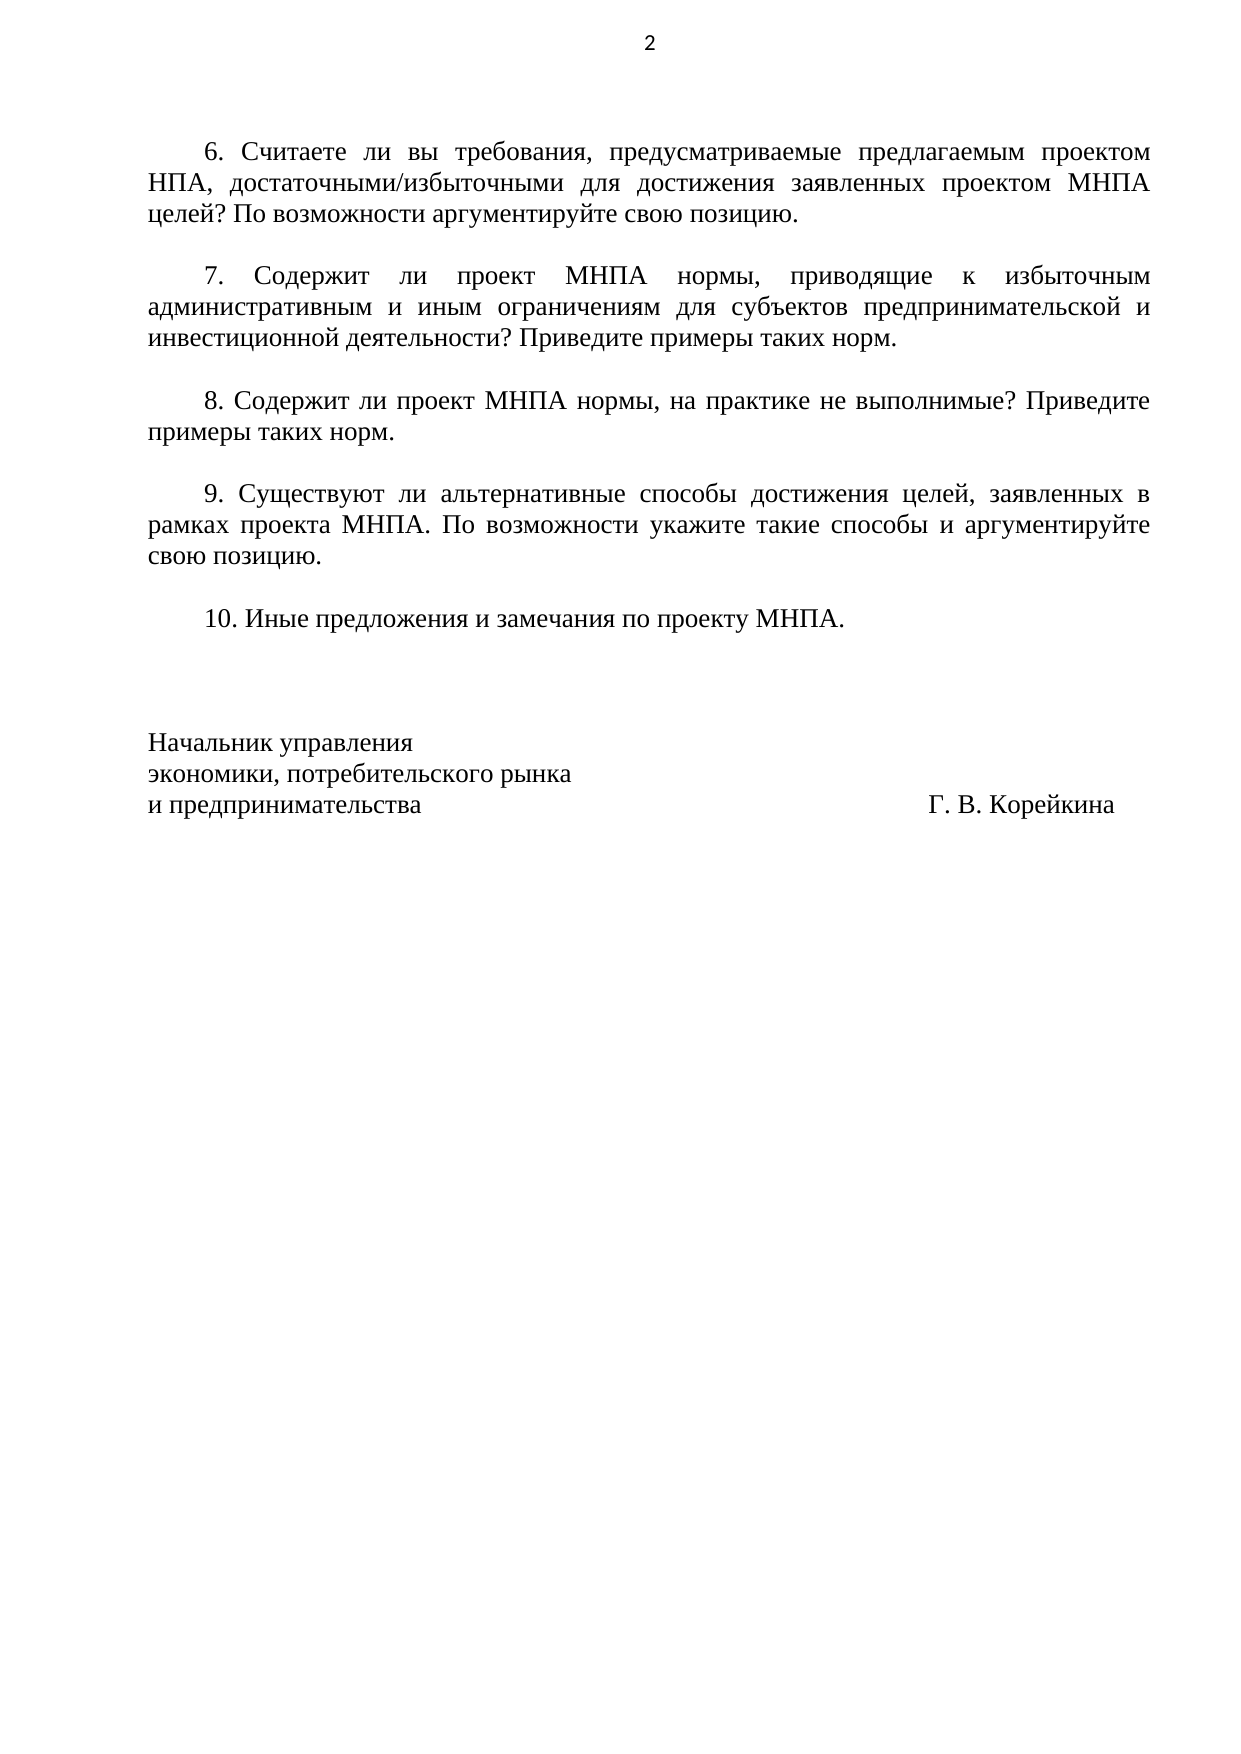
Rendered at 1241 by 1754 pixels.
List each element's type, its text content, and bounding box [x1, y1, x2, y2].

text 7. Содержит ли проект МНПА нормы, приводящие к избыточным административным и иным ограничениям для субъектов предпринимательской и инвестиционной деятельности? Приведите примеры таких норм. [148, 259, 1152, 353]
text 9. Существуют ли альтернативные способы достижения целей, заявленных в рамках проекта МНПА. По возможности укажите такие способы и аргументируйте свою позицию. [148, 477, 1152, 571]
text экономики, потребительского рынка [148, 757, 1152, 789]
text 6. Считаете ли вы требования, предусматриваемые предлагаемым проектом НПА, достаточными/избыточными для достижения заявленных проектом МНПА целей? По возможности аргументируйте свою позицию. [148, 134, 1152, 228]
text 8. Содержит ли проект МНПА нормы, на практике не выполнимые? Приведите примеры таких норм. [148, 384, 1152, 446]
text и предпринимательства Г. В. Корейкина [148, 789, 1152, 820]
text 10. Иные предложения и замечания по проекту МНПА. [148, 602, 1152, 633]
text Начальник управления [148, 726, 1152, 757]
